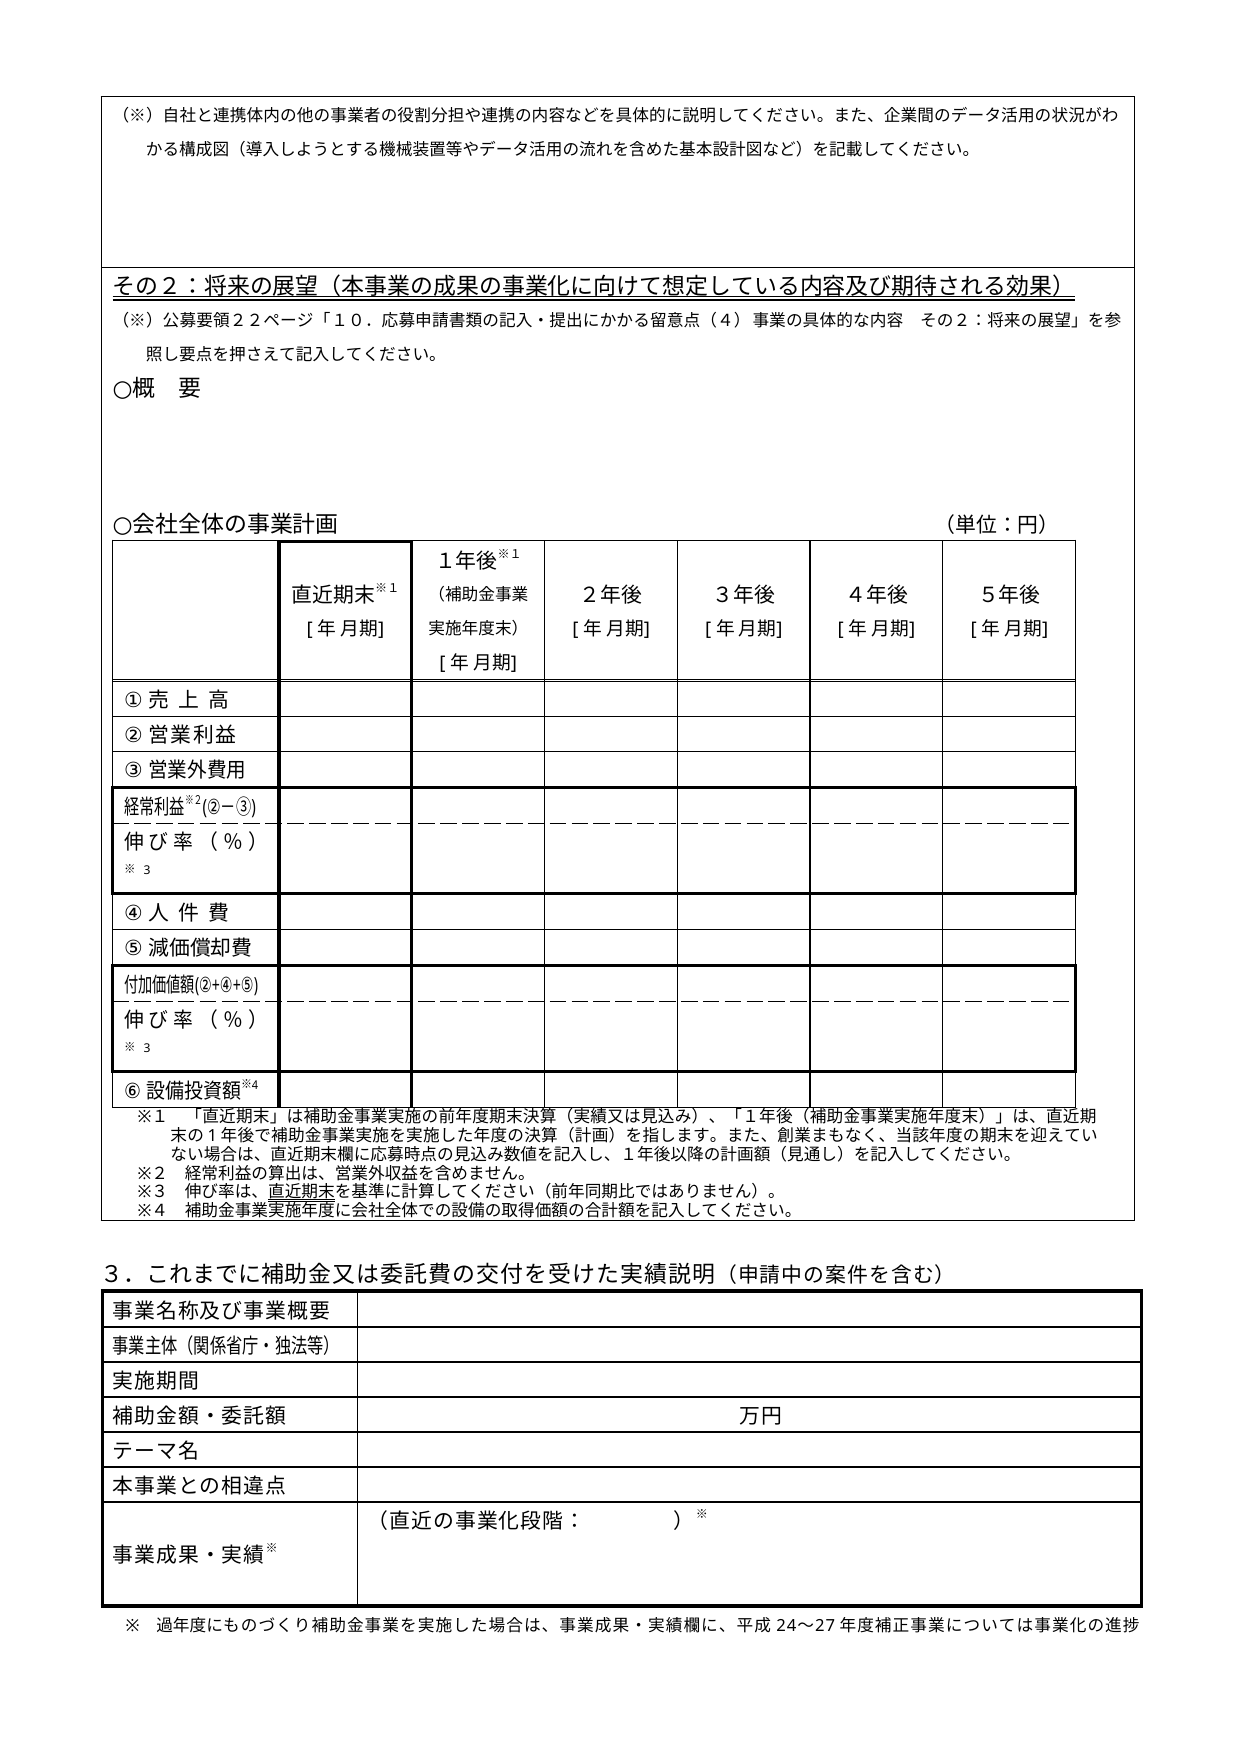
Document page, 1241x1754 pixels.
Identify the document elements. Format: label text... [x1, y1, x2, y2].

table_cell [358, 1328, 1140, 1361]
table_cell 補助金額・委託額 [104, 1398, 357, 1431]
text ３．これまでに補助金又は委託費の交付を受けた実績説明（申請中の案件を含む） [100, 1255, 1140, 1289]
table_cell 事業主体（関係省庁・独法等） [104, 1328, 357, 1361]
table_header [358, 1293, 1140, 1326]
table_cell 本事業との相違点 [104, 1468, 357, 1501]
table_cell [358, 1363, 1140, 1396]
table_cell [358, 1433, 1140, 1466]
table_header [102, 97, 1134, 267]
table_header 事業名称及び事業概要 [104, 1293, 357, 1326]
table_cell テーマ名 [104, 1433, 357, 1466]
table_cell 実施期間 [104, 1363, 357, 1396]
table_cell 事業成果・実績※ [104, 1503, 357, 1604]
table_cell その２：将来の展望（本事業の成果の事業化に向けて想定している内容及び期待される効果） （※）公募要領２２ページ「１０．応募申請書類の記入・提出にかかる留意点（４）事業の具体的な内容 その２：将来の展望」を参照し要点を押さえて記入してください。 ○概 要 ○会社全体の事業計画 （単位：円） ※１ 「直近期末」は補助金事業実施の前年度期末決算（実績又は見込み）、「１年後（補助金事業実施年度末）」は、直近期末の1年後で補助金事業実施を実施した年度の決算（計画）を指します。また、創業まもなく、当該年度の期末を迎えていない場合は、直近期末欄に応募時点の見込み数値を記入し、１年後以降の計画額（見通し）を記入してください。 ※２ 経常利益の算出は、営業外収益を含めません。 ※３ 伸び率は、直近期末を基準に計算してください（前年同期比ではありません）。 ※４ 補助金事業実施年度に会社全体での設備の取得価額の合計額を記入してください。 [102, 268, 1134, 1220]
table_cell （直近の事業化段階： ）※ [358, 1503, 1140, 1604]
table_cell [358, 1468, 1140, 1501]
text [125, 1608, 1140, 1641]
table_cell 万円 [358, 1398, 1140, 1431]
